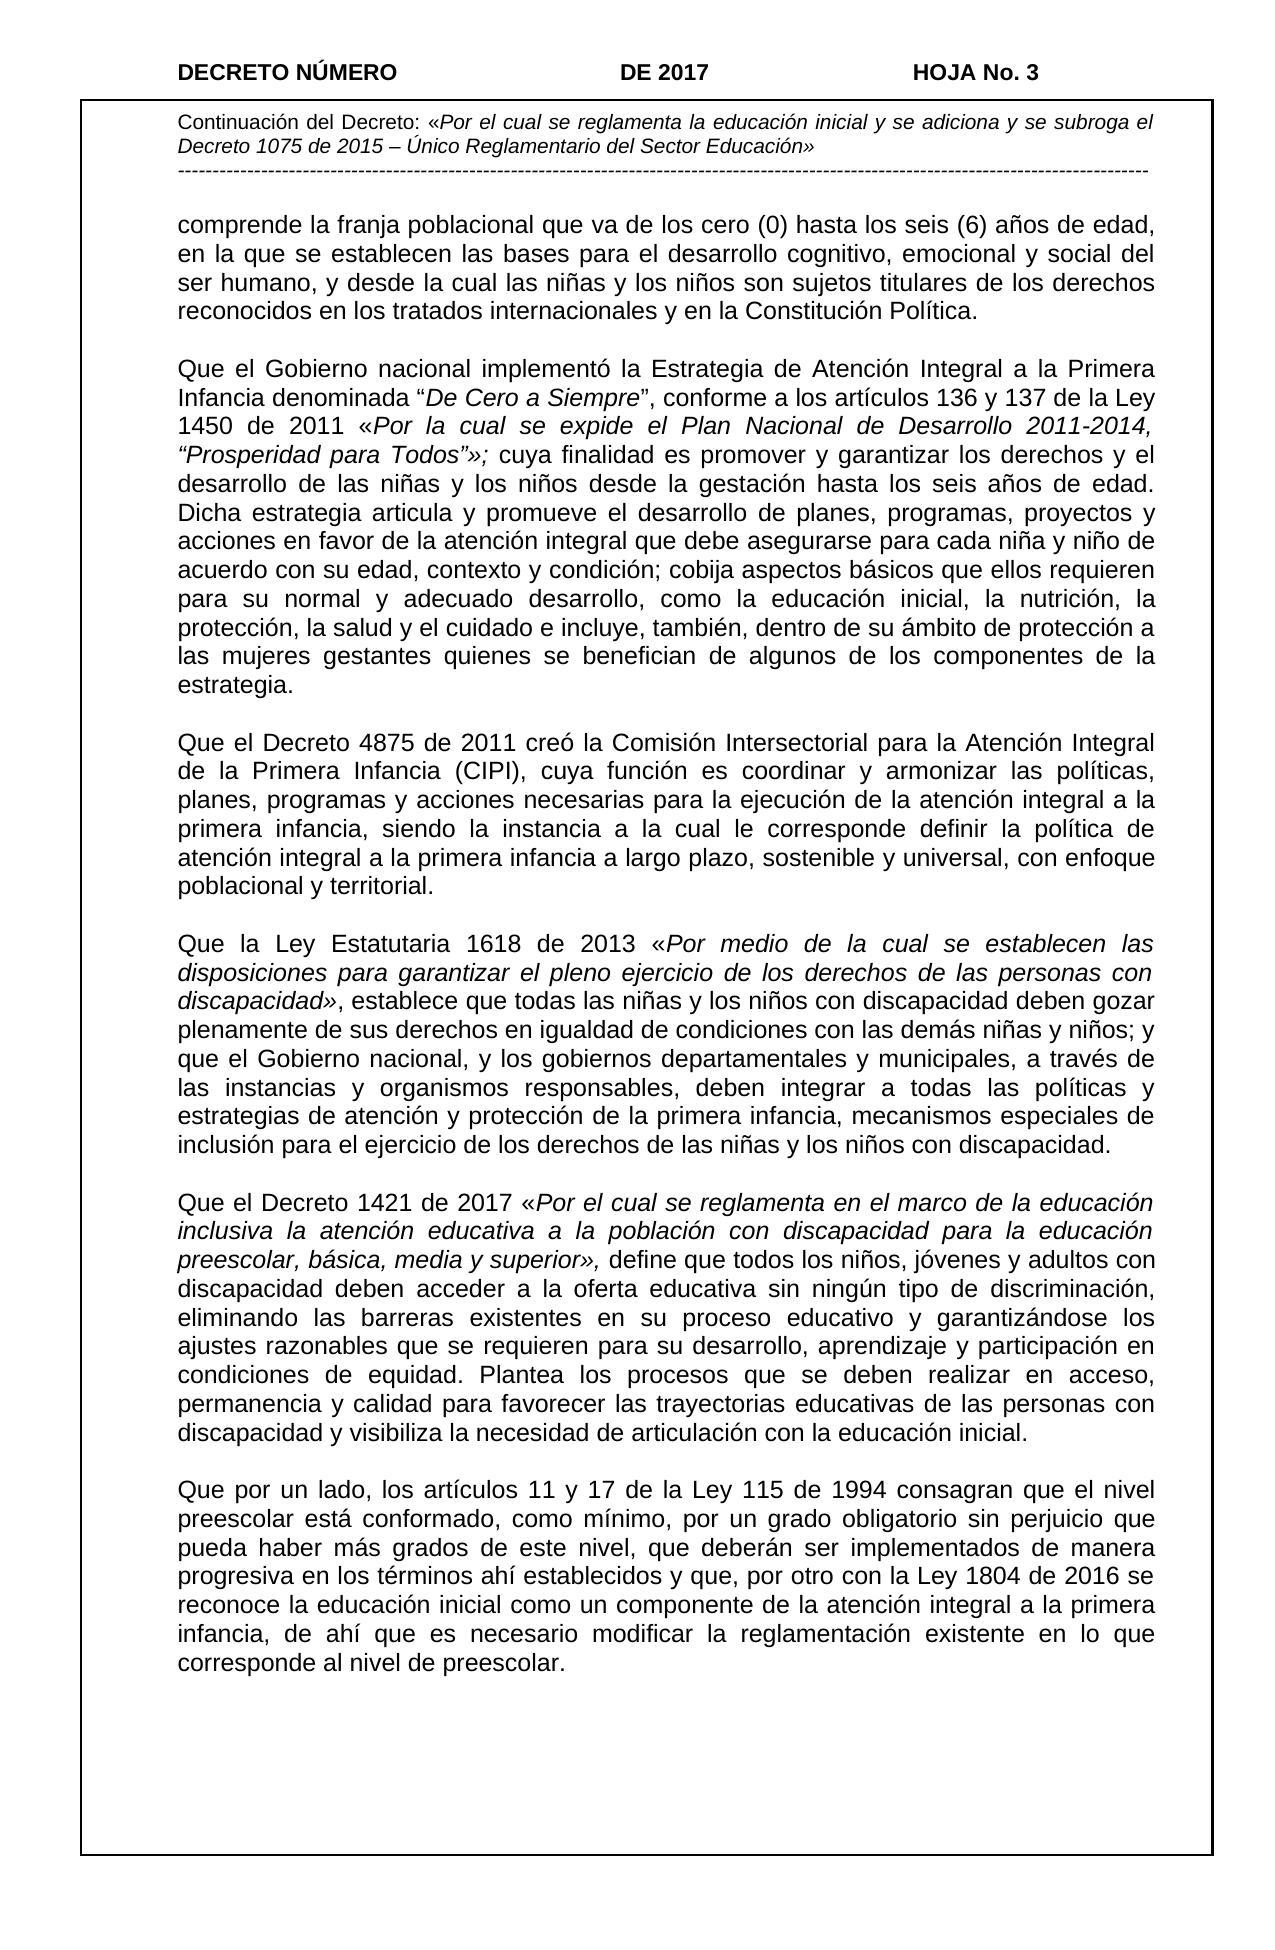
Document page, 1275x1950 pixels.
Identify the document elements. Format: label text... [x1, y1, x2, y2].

text Que el Gobierno nacional implementó la Estrategia de Atención Integral a la Primera Infancia denominada “De Cero a Siempre”, conforme a los artículos 136 y 137 de la Ley 1450 de 2011 «Por la cual se expide el Plan Nacional de Desarrollo 2011-2014, “Prosperidad para Todos”»; cuya finalidad es promover y garantizar los derechos y el desarrollo de las niñas y los niños desde la gestación hasta los seis años de edad. Dicha estrategia articula y promueve el desarrollo de planes, programas, proyectos y acciones en favor de la atención integral que debe asegurarse para cada niña y niño de acuerdo con su edad, contexto y condición; cobija aspectos básicos que ellos requieren para su normal y adecuado desarrollo, como la educación inicial, la nutrición, la protección, la salud y el cuidado e incluye, también, dentro de su ámbito de protección a las mujeres gestantes quienes se benefician de algunos de los componentes de la estrategia. [177, 354, 1157, 699]
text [177, 210, 1157, 325]
text Que el Decreto 1421 de 2017 «Por el cual se reglamenta en el marco de la educación inclusiva la atención educativa a la población con discapacidad para la educación preescolar, básica, media y superior», define que todos los niños, jóvenes y adultos con discapacidad deben acceder a la oferta educativa sin ningún tipo de discriminación, eliminando las barreras existentes en su proceso educativo y garantizándose los ajustes razonables que se requieren para su desarrollo, aprendizaje y participación en condiciones de equidad. Plantea los procesos que se deben realizar en acceso, permanencia y calidad para favorecer las trayectorias educativas de las personas con discapacidad y visibiliza la necesidad de articulación con la educación inicial. [177, 1188, 1157, 1446]
text Que el Decreto 4875 de 2011 creó la Comisión Intersectorial para la Atención Integral de la Primera Infancia (CIPI), cuya función es coordinar y armonizar las políticas, planes, programas y acciones necesarias para la ejecución de la atención integral a la primera infancia, siendo la instancia a la cual le corresponde definir la política de atención integral a la primera infancia a largo plazo, sostenible y universal, con enfoque poblacional y territorial. [177, 728, 1157, 900]
text Que por un lado, los artículos 11 y 17 de la Ley 115 de 1994 consagran que el nivel preescolar está conformado, como mínimo, por un grado obligatorio sin perjuicio que pueda haber más grados de este nivel, que deberán ser implementados de manera progresiva en los términos ahí establecidos y que, por otro con la Ley 1804 de 2016 se reconoce la educación inicial como un componente de la atención integral a la primera infancia, de ahí que es necesario modificar la reglamentación existente en lo que corresponde al nivel de preescolar. [177, 1475, 1157, 1676]
text Que la Ley Estatutaria 1618 de 2013 «Por medio de la cual se establecen las disposiciones para garantizar el pleno ejercicio de los derechos de las personas con discapacidad», establece que todas las niñas y los niños con discapacidad deben gozar plenamente de sus derechos en igualdad de condiciones con las demás niñas y niños; y que el Gobierno nacional, y los gobiernos departamentales y municipales, a través de las instancias y organismos responsables, deben integrar a todas las políticas y estrategias de atención y protección de la primera infancia, mecanismos especiales de inclusión para el ejercicio de los derechos de las niñas y los niños con discapacidad. [177, 929, 1157, 1159]
